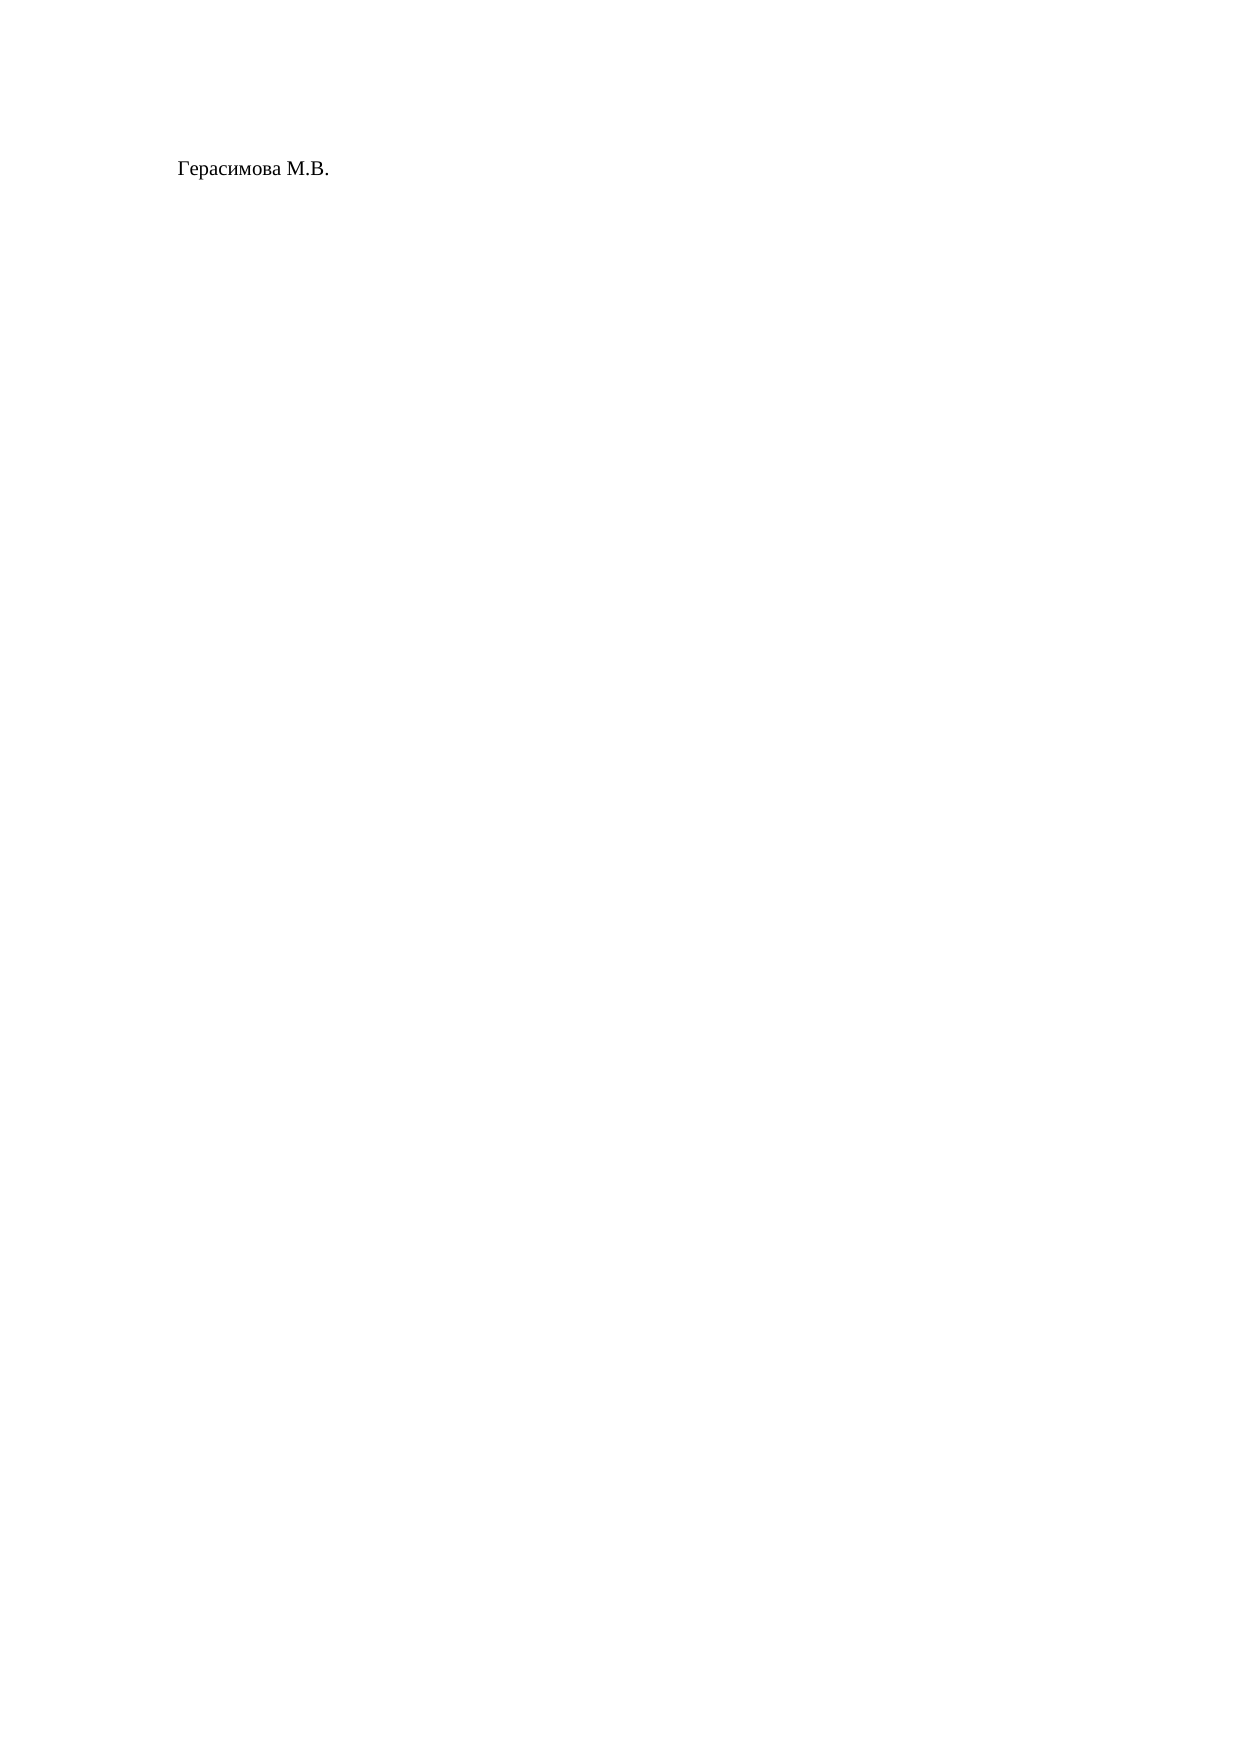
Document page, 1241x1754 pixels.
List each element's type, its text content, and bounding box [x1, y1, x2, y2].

text Герасимова М.В. [177, 155, 1152, 179]
